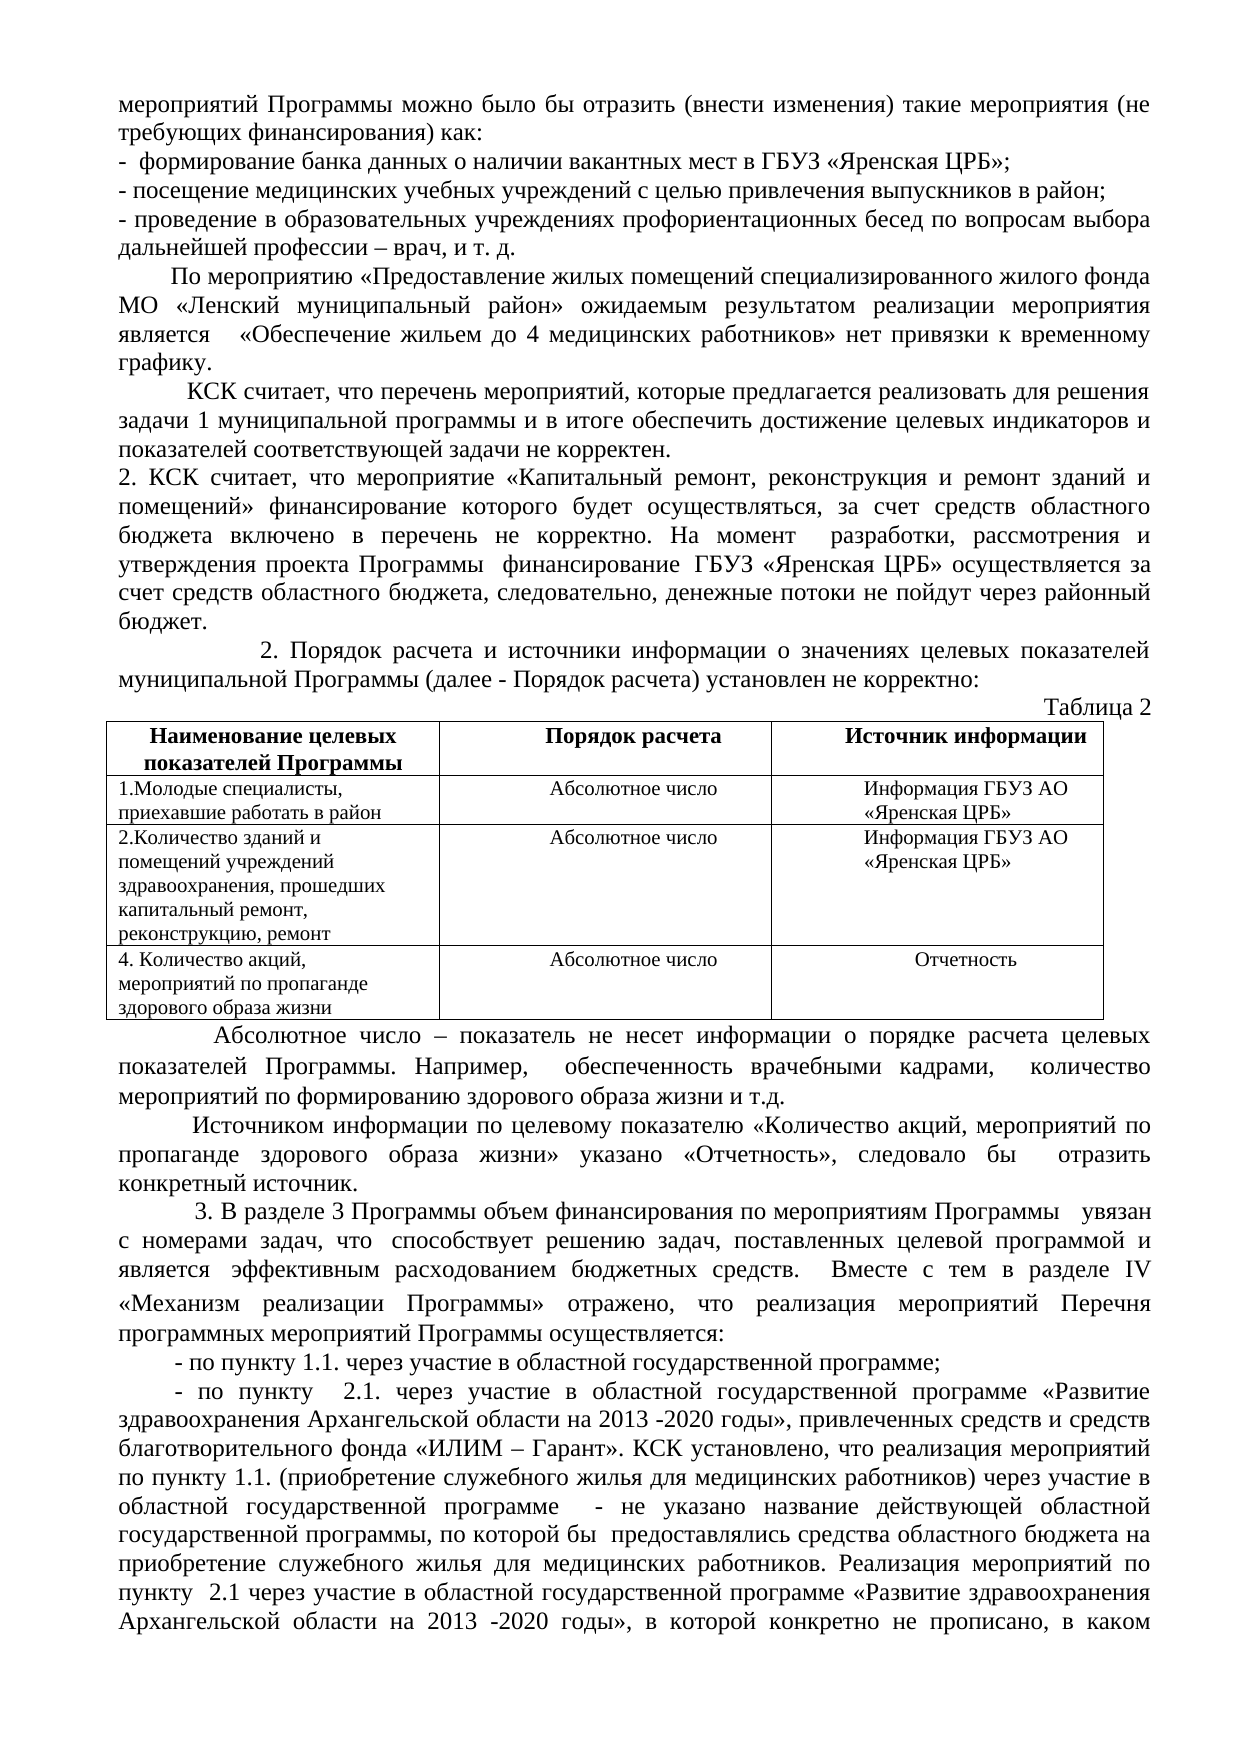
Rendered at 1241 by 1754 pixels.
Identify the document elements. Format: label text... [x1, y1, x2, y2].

text Абсолютное число – показатель не несет информации о порядке расчета целевых показателей Программы. Например, обеспеченность врачебными кадрами, количество мероприятий по формированию здорового образа жизни и т.д. [118, 1020, 1152, 1110]
list - формирование банка данных о наличии вакантных мест в ГБУЗ «Яренская ЦРБ»; [118, 146, 1152, 175]
text Таблица 2 [118, 692, 1152, 721]
table_cell Информация ГБУЗ АО «Яренская ЦРБ» [772, 825, 1103, 945]
table_cell 4. Количество акций, мероприятий по пропаганде здорового образа жизни [107, 946, 439, 1019]
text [118, 1376, 1152, 1634]
list КСК считает, что перечень мероприятий, которые предлагается реализовать для решения задачи 1 муниципальной программы и в итоге обеспечить достижение целевых индикаторов и показателей соответствующей задачи не корректен. [118, 376, 1152, 462]
list - посещение медицинских учебных учреждений с целью привлечения выпускников в район; [118, 175, 1152, 204]
table_cell Отчетность [772, 946, 1103, 1019]
table_cell Абсолютное число [440, 946, 771, 1019]
table_cell Информация ГБУЗ АО «Яренская ЦРБ» [772, 776, 1103, 824]
table_cell 2.Количество зданий и помещений учреждений здравоохранения, прошедших капитальный ремонт, реконструкцию, ремонт [107, 825, 439, 945]
list - проведение в образовательных учреждениях профориентационных бесед по вопросам выбора дальнейшей профессии – врач, и т. д. [118, 204, 1152, 261]
list 2. КСК считает, что мероприятие «Капитальный ремонт, реконструкция и ремонт зданий и помещений» финансирование которого будет осуществляться, за счет средств областного бюджета включено в перечень не корректно. На момент разработки, рассмотрения и утверждения проекта Программы финансирование ГБУЗ «Яренская ЦРБ» осуществляется за счет средств областного бюджета, следовательно, денежные потоки не пойдут через районный бюджет. [118, 462, 1152, 635]
text Источником информации по целевому показателю «Количество акций, мероприятий по пропаганде здорового образа жизни» указано «Отчетность», следовало бы отразить конкретный источник. [118, 1110, 1152, 1196]
table_header Источник информации [772, 722, 1103, 775]
text 3. В разделе 3 Программы объем финансирования по мероприятиям Программы увязан с номерами задач, что способствует решению задач, поставленных целевой программой и является эффективным расходованием бюджетных средств. Вместе с тем в разделе IV «Механизм реализации Программы» отражено, что реализация мероприятий Перечня программных мероприятий Программы осуществляется: [118, 1196, 1152, 1347]
text - по пункту 1.1. через участие в областной государственной программе; [118, 1347, 1152, 1376]
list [118, 89, 1152, 146]
table_cell Абсолютное число [440, 825, 771, 945]
list По мероприятию «Предоставление жилых помещений специализированного жилого фонда МО «Ленский муниципальный район» ожидаемым результатом реализации мероприятия является «Обеспечение жильем до 4 медицинских работников» нет привязки к временному графику. [118, 261, 1152, 376]
table_cell 1.Молодые специалисты, приехавшие работать в район [107, 776, 439, 824]
table_header Порядок расчета [440, 722, 771, 775]
table_cell Абсолютное число [440, 776, 771, 824]
list 2. Порядок расчета и источники информации о значениях целевых показателей муниципальной Программы (далее - Порядок расчета) установлен не корректно: [118, 635, 1152, 692]
table_header Наименование целевых показателей Программы [107, 722, 439, 775]
